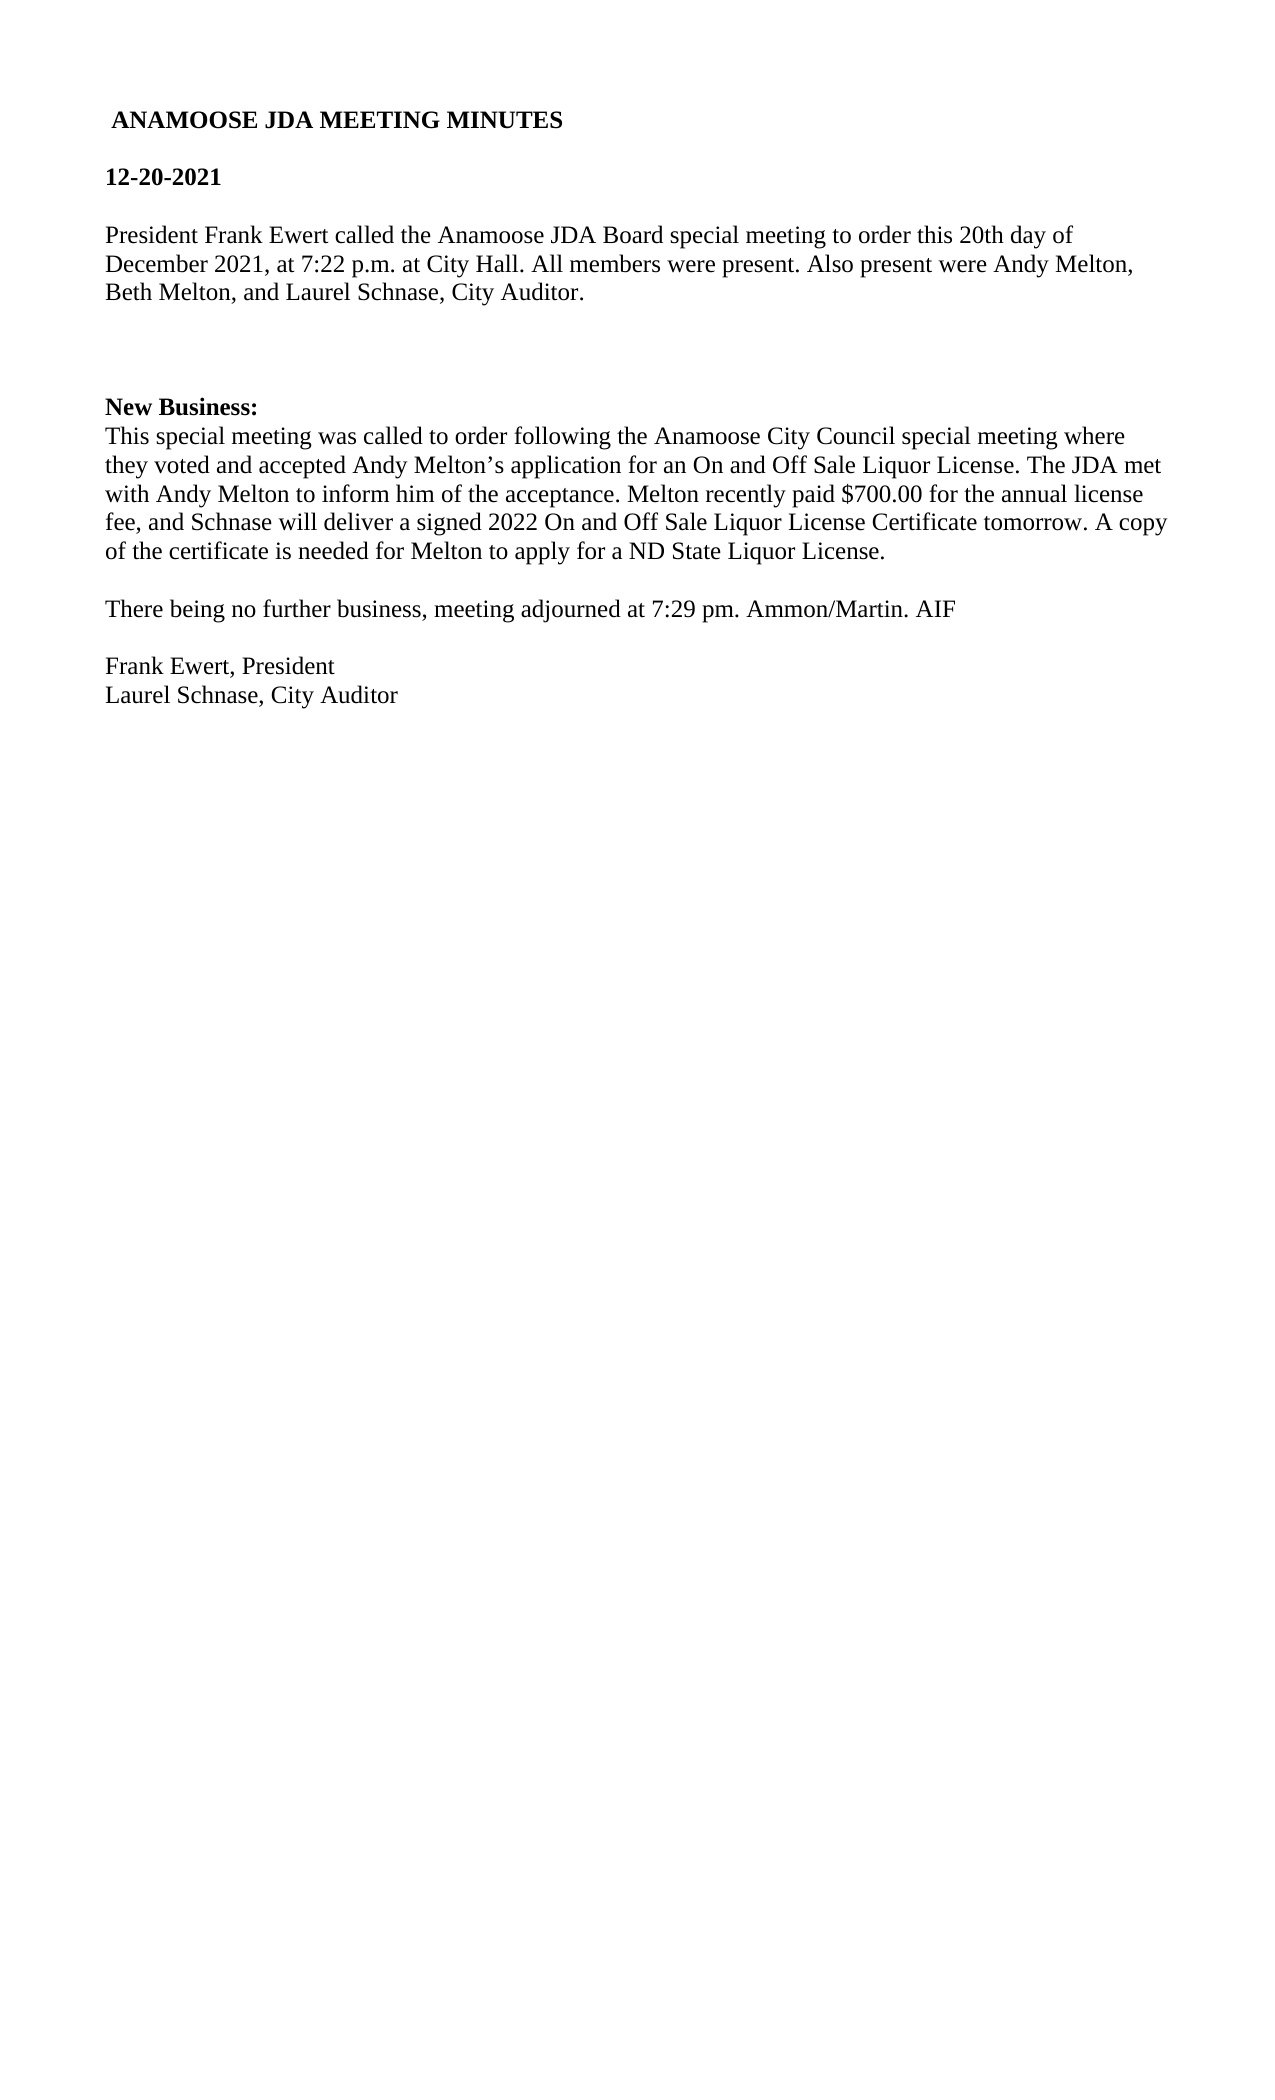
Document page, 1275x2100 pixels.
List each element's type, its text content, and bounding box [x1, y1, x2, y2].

text Laurel Schnase, City Auditor [105, 680, 1170, 709]
text ANAMOOSE JDA MEETING MINUTES [105, 105, 1170, 134]
text There being no further business, meeting adjourned at 7:29 pm. Ammon/Martin. AIF [105, 594, 1170, 622]
text New Business: [105, 392, 1170, 421]
text 12-20-2021 [105, 162, 1170, 191]
text President Frank Ewert called the Anamoose JDA Board special meeting to order this 20th day of December 2021, at 7:22 p.m. at City Hall. All members were present. Also present were Andy Melton, Beth Melton, and Laurel Schnase, City Auditor. [105, 220, 1170, 306]
text Frank Ewert, President [105, 651, 1170, 680]
text This special meeting was called to order following the Anamoose City Council special meeting where they voted and accepted Andy Melton’s application for an On and Off Sale Liquor License. The JDA met with Andy Melton to inform him of the acceptance. Melton recently paid $700.00 for the annual license fee, and Schnase will deliver a signed 2022 On and Off Sale Liquor License Certificate tomorrow. A copy of the certificate is needed for Melton to apply for a ND State Liquor License. [105, 421, 1170, 565]
